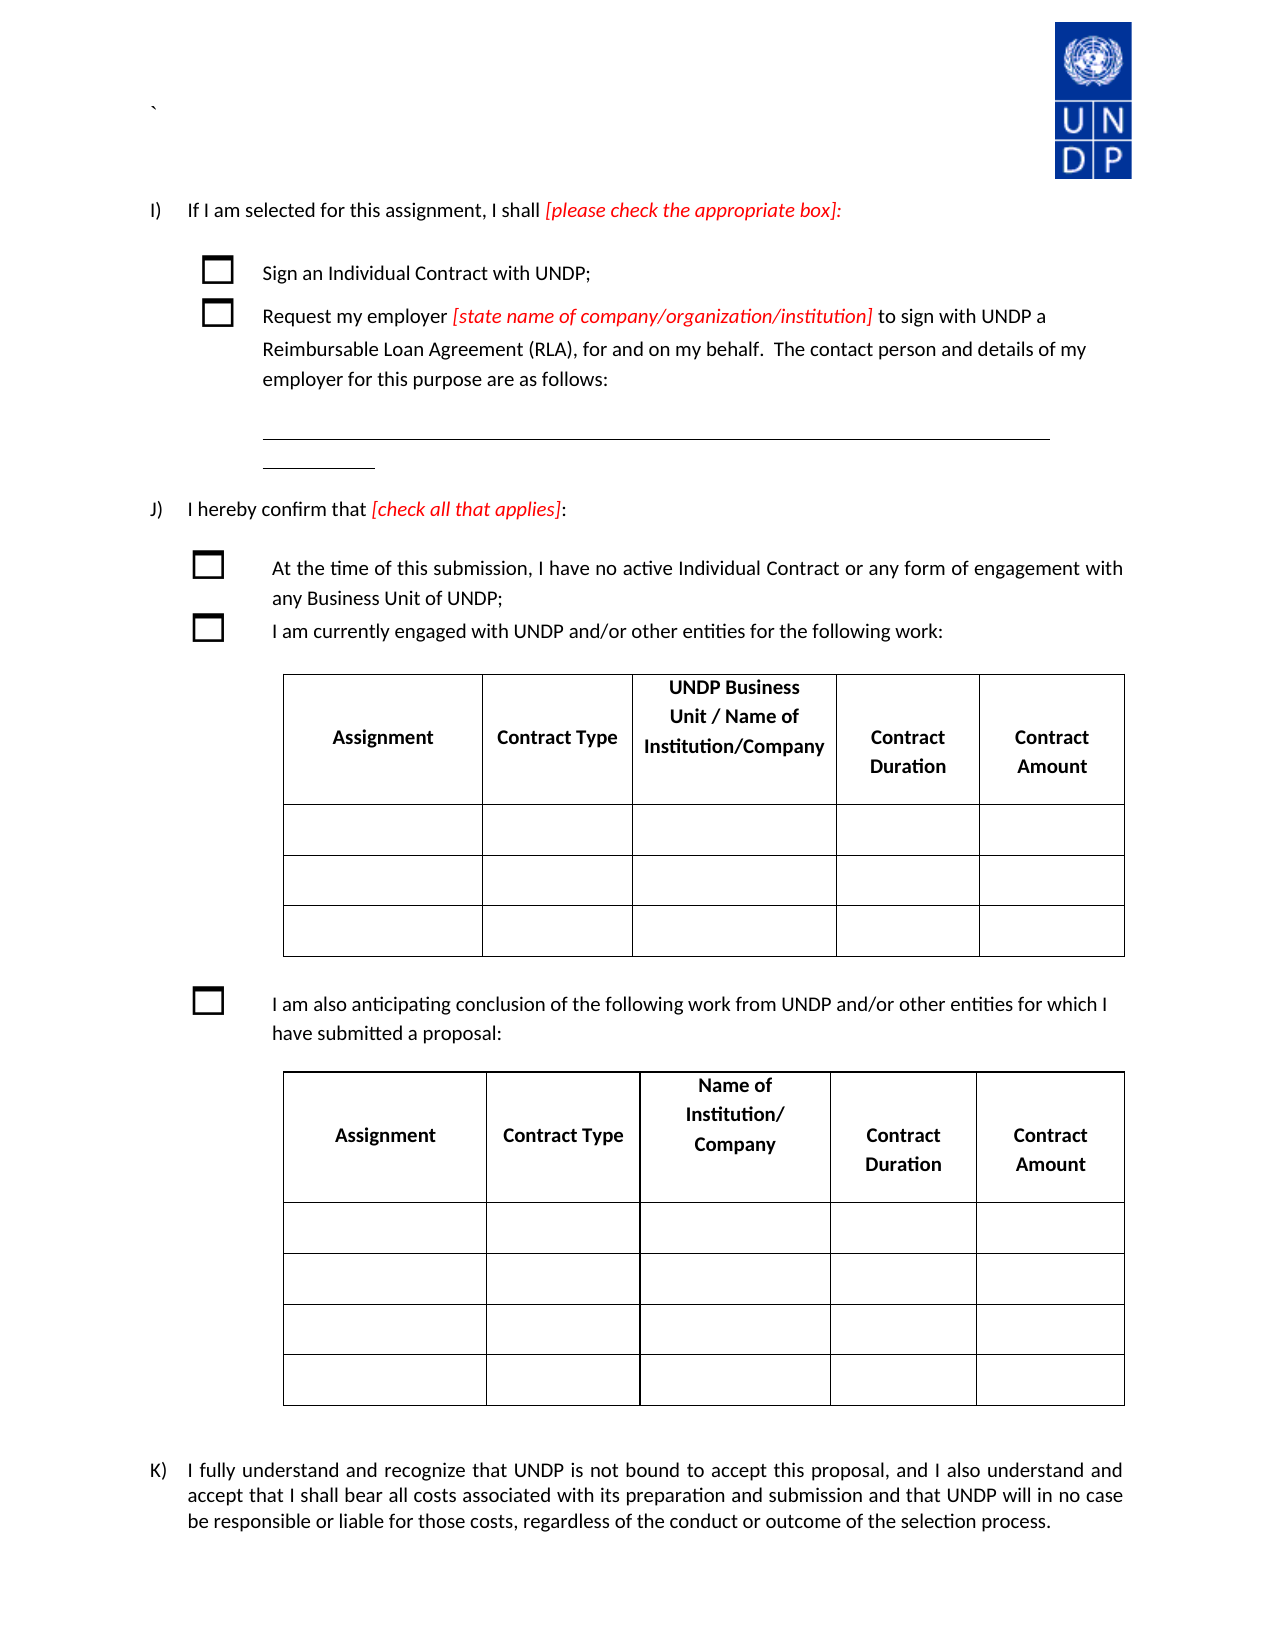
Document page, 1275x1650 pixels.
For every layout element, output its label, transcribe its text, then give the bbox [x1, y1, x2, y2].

table_cell [980, 906, 1124, 956]
table_cell [977, 1254, 1124, 1303]
table_cell [837, 805, 979, 854]
list I am currently engaged with UNDP and/or other entities for the following work: [187, 610, 1125, 648]
table_cell [483, 906, 632, 956]
table_cell [980, 856, 1124, 905]
table_header Contract Duration [831, 1073, 976, 1202]
table_cell [487, 1305, 639, 1354]
table_cell [633, 906, 836, 956]
table_cell [831, 1203, 976, 1253]
table_cell [977, 1305, 1124, 1354]
table_header UNDP Business Unit / Name of Institution/Company [633, 675, 836, 804]
table_cell [284, 856, 482, 905]
table_cell [487, 1254, 639, 1303]
table_cell [633, 805, 836, 854]
table_cell [483, 805, 632, 854]
table_cell [284, 805, 482, 854]
table_header Contract Type [483, 675, 632, 804]
table_cell [284, 1203, 486, 1253]
table_header Contract Type [487, 1073, 639, 1202]
table_cell [641, 1355, 830, 1405]
table_header Contract Amount [977, 1073, 1124, 1202]
table_cell [483, 856, 632, 905]
table_cell [837, 906, 979, 956]
list I hereby confirm that [check all that applies]: [150, 496, 1125, 521]
list Sign an Individual Contract with UNDP; [197, 251, 1125, 289]
table_cell [284, 906, 482, 956]
table_cell [641, 1305, 830, 1354]
table_cell [487, 1355, 639, 1405]
picture [1055, 22, 1132, 179]
table_header Contract Amount [980, 675, 1124, 804]
list I am also anticipating conclusion of the following work from UNDP and/or other entities for which I have submitted a proposal: [187, 983, 1125, 1046]
table_cell [284, 1355, 486, 1405]
table_cell [284, 1305, 486, 1354]
table_cell [641, 1254, 830, 1303]
table_cell [980, 805, 1124, 854]
table_cell [977, 1355, 1124, 1405]
table_header Assignment [284, 1073, 486, 1202]
list I fully understand and recognize that UNDP is not bound to accept this proposal, and I also understand and accept that I shall bear all costs associated with its preparation and submission and that UNDP will in no case be responsible or liable for those costs, regardless of the conduct or outcome of the selection process. [150, 1457, 1125, 1533]
table_header Contract Duration [837, 675, 979, 804]
list Request my employer [state name of company/organization/institution] to sign with UNDP a Reimbursable Loan Agreement (RLA), for and on my behalf. The contact person and details of my employer for this purpose are as follows: [197, 295, 1125, 391]
table_header Name of Institution/ Company [641, 1073, 830, 1202]
table_cell [977, 1203, 1124, 1253]
table_cell [837, 856, 979, 905]
table_header Assignment [284, 675, 482, 804]
table_cell [284, 1254, 486, 1303]
table_cell [831, 1254, 976, 1303]
table_cell [633, 856, 836, 905]
table_cell [487, 1203, 639, 1253]
table_cell [831, 1355, 976, 1405]
list At the time of this submission, I have no active Individual Contract or any form of engagement with any Business Unit of UNDP; [187, 547, 1125, 610]
table_cell [831, 1305, 976, 1354]
table_cell [641, 1203, 830, 1253]
list If I am selected for this assignment, I shall [please check the appropriate box]: [150, 197, 1125, 222]
